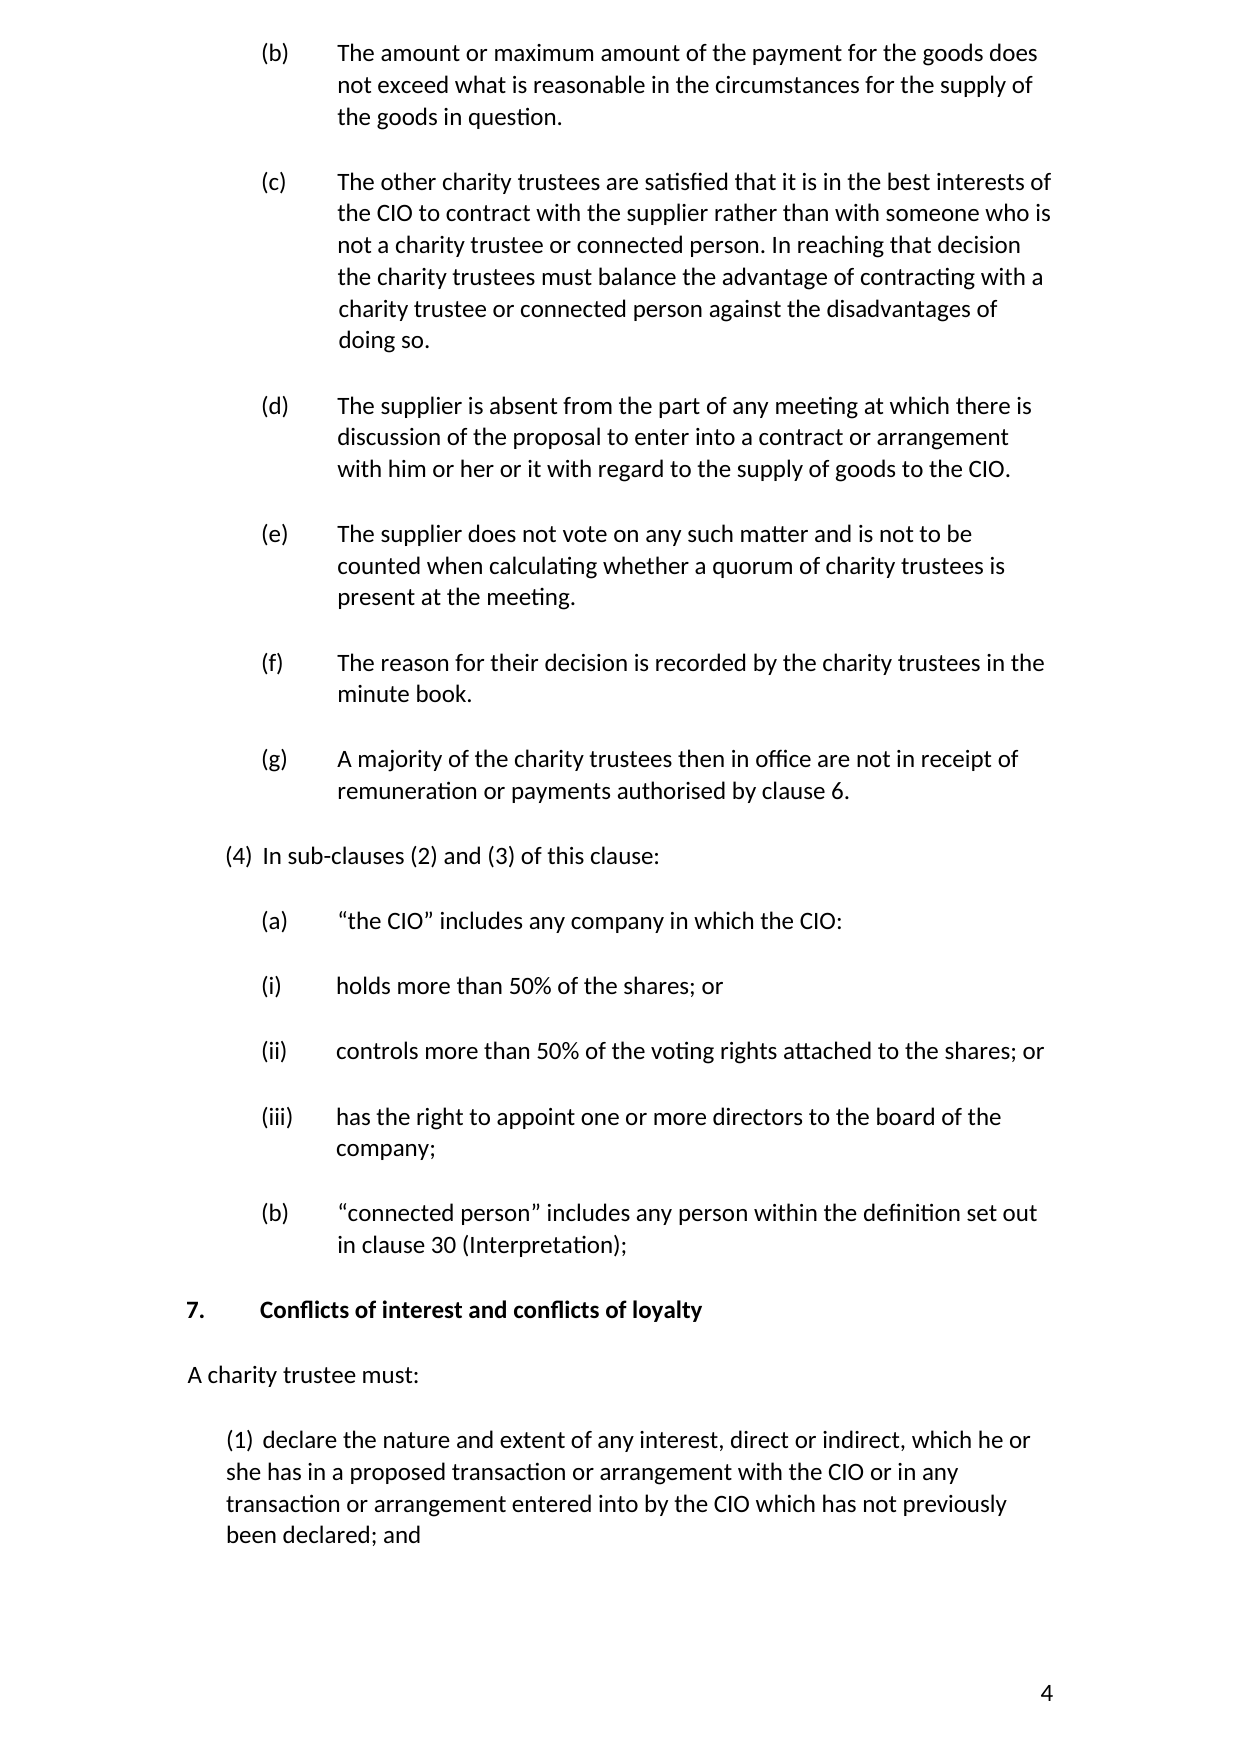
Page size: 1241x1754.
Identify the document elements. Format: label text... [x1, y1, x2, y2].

list The supplier is absent from the part of any meeting at which there is discussion of the proposal to enter into a contract or arrangement with him or her or it with regard to the supply of goods to the CIO. [261, 390, 1053, 484]
list The supplier does not vote on any such matter and is not to be counted when calculating whether a quorum of charity trustees is present at the meeting. [261, 518, 1053, 612]
text the charity trustees must balance the advantage of contracting with a charity trustee or connected person against the disadvantages of doing so. [337, 261, 1053, 355]
list The other charity trustees are satisfied that it is in the best interests of the CIO to contract with the supplier rather than with someone who is not a charity trustee or connected person. In reaching that decision [261, 166, 1053, 260]
list The amount or maximum amount of the payment for the goods does not exceed what is reasonable in the circumstances for the supply of the goods in question. [261, 37, 1053, 131]
list declare the nature and extent of any interest, direct or indirect, which he or she has in a proposed transaction or arrangement with the CIO or in any transaction or arrangement entered into by the CIO which has not previously been declared; and [226, 1424, 1053, 1550]
list A majority of the charity trustees then in office are not in receipt of remuneration or payments authorised by clause 6. [261, 743, 1053, 806]
list holds more than 50% of the shares; or [261, 970, 1053, 1001]
list “the CIO” includes any company in which the CIO: [261, 905, 1053, 936]
subtitle 7. Conflicts of interest and conflicts of loyalty [186, 1294, 1053, 1325]
list “connected person” includes any person within the definition set out in clause 30 (Interpretation); [261, 1197, 1053, 1259]
text A charity trustee must: [187, 1359, 1053, 1390]
list In sub-clauses (2) and (3) of this clause: [225, 840, 1053, 871]
list The reason for their decision is recorded by the charity trustees in the minute book. [261, 647, 1053, 709]
list controls more than 50% of the voting rights attached to the shares; or [261, 1036, 1053, 1066]
list has the right to appoint one or more directors to the board of the company; [261, 1101, 1053, 1163]
